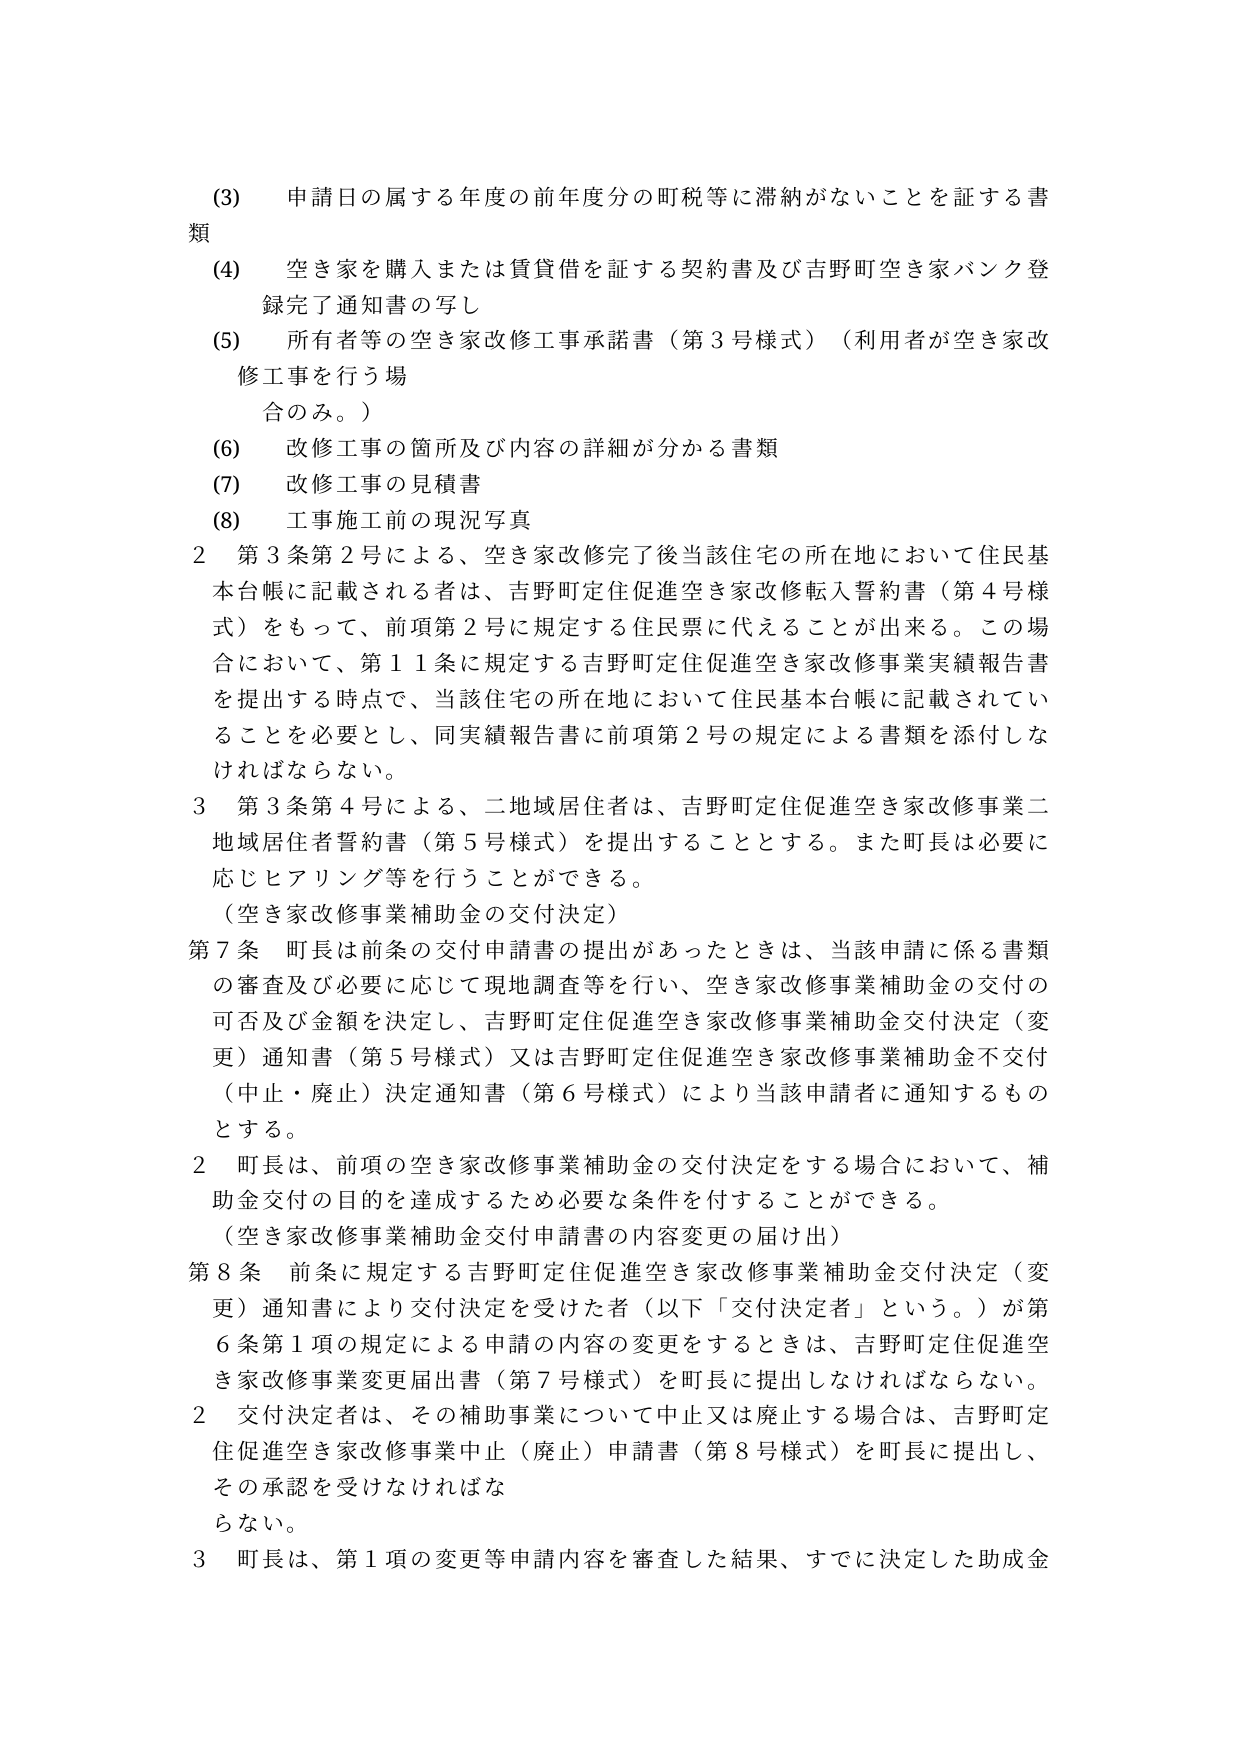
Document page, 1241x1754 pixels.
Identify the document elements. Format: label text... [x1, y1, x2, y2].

text ２ 第３条第２号による、空き家改修完了後当該住宅の所在地において住民基本台帳に記載される者は、吉野町定住促進空き家改修転入誓約書（第４号様式）をもって、前項第２号に規定する住民票に代えることが出来る。この場合において、第１１条に規定する吉野町定住促進空き家改修事業実績報告書を提出する時点で、当該住宅の所在地において住民基本台帳に記載されていることを必要とし、同実績報告書に前項第２号の規定による書類を添付しなければならない。 [188, 537, 1052, 787]
text 合のみ。） [231, 393, 1052, 429]
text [188, 1540, 1052, 1576]
text (8) 工事施工前の現況写真 [188, 501, 1052, 537]
text (7) 改修工事の見積書 [188, 465, 1052, 501]
text 第８条 前条に規定する吉野町定住促進空き家改修事業補助金交付決定（変更）通知書により交付決定を受けた者（以下「交付決定者」という。）が第６条第１項の規定による申請の内容の変更をするときは、吉野町定住促進空き家改修事業変更届出書（第７号様式）を町長に提出しなければならない。 [188, 1253, 1052, 1397]
text (6) 改修工事の箇所及び内容の詳細が分かる書類 [188, 429, 1052, 465]
text ２ 町長は、前項の空き家改修事業補助金の交付決定をする場合において、補助金交付の目的を達成するため必要な条件を付することができる。 [188, 1146, 1052, 1217]
text (5) 所有者等の空き家改修工事承諾書（第３号様式）（利用者が空き家改修工事を行う場 [209, 322, 1052, 393]
text 第７条 町長は前条の交付申請書の提出があったときは、当該申請に係る書類の審査及び必要に応じて現地調査等を行い、空き家改修事業補助金の交付の可否及び金額を決定し、吉野町定住促進空き家改修事業補助金交付決定（変更）通知書（第５号様式）又は吉野町定住促進空き家改修事業補助金不交付（中止・廃止）決定通知書（第６号様式）により当該申請者に通知するものとする。 [188, 931, 1052, 1146]
text (3) 申請日の属する年度の前年度分の町税等に滞納がないことを証する書類 [188, 178, 1052, 250]
text （空き家改修事業補助金交付申請書の内容変更の届け出） [188, 1217, 1052, 1253]
text ２ 交付決定者は、その補助事業について中止又は廃止する場合は、吉野町定住促進空き家改修事業中止（廃止）申請書（第８号様式）を町長に提出し、その承認を受けなければな [188, 1397, 1052, 1504]
text （空き家改修事業補助金の交付決定） [188, 895, 1052, 931]
text らない。 [209, 1504, 1052, 1540]
text ３ 第３条第４号による、二地域居住者は、吉野町定住促進空き家改修事業二地域居住者誓約書（第５号様式）を提出することとする。また町長は必要に応じヒアリング等を行うことができる。 [188, 787, 1052, 895]
text (4) 空き家を購入または賃貸借を証する契約書及び吉野町空き家バンク登録完了通知書の写し [209, 250, 1052, 322]
